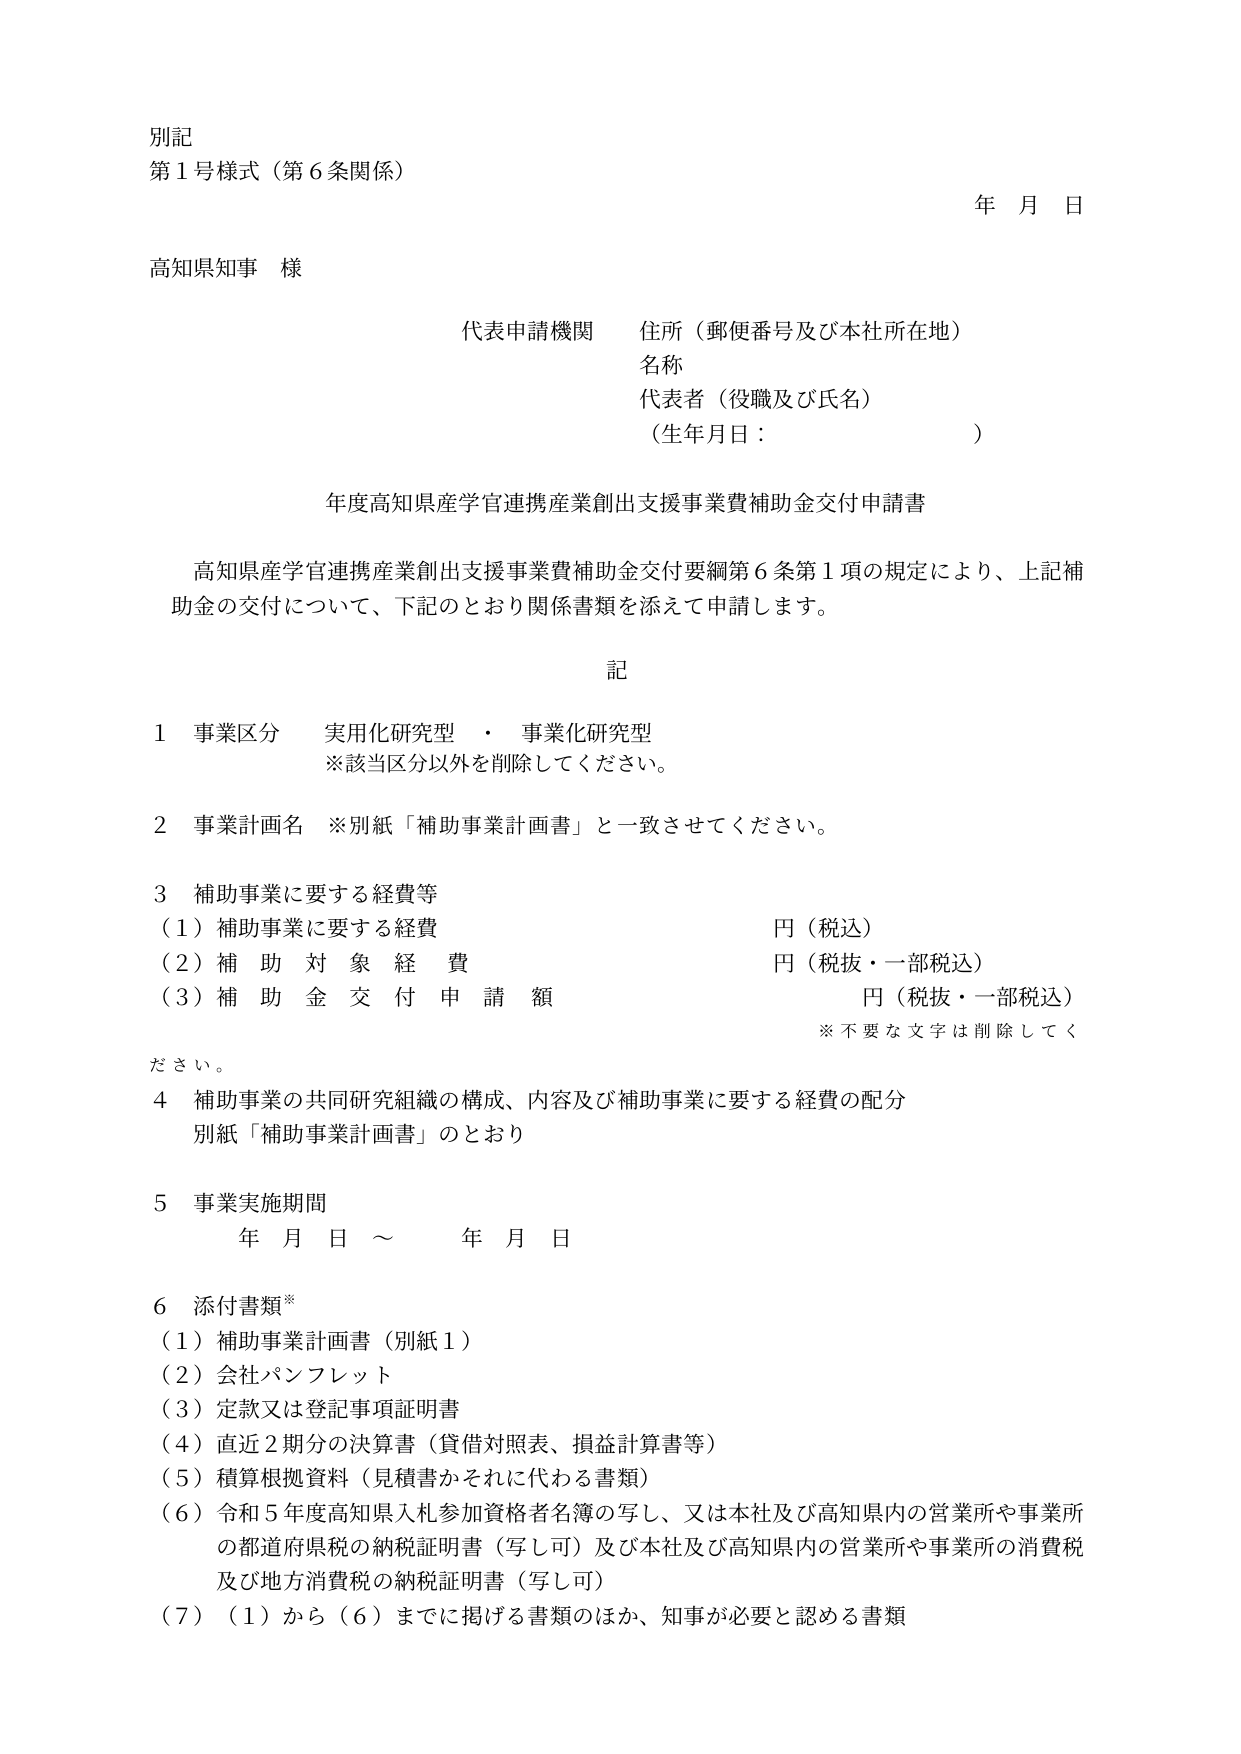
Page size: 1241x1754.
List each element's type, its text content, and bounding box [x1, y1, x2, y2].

text （４）直近２期分の決算書（貸借対照表、損益計算書等） [149, 1426, 1085, 1460]
text （５）積算根拠資料（見積書かそれに代わる書類） [149, 1460, 1085, 1494]
text （７）（１）から（６）までに掲げる書類のほか、知事が必要と認める書類 [149, 1597, 1085, 1632]
text 第１号様式（第６条関係） [149, 153, 1085, 187]
text 別記 [149, 118, 1085, 153]
text （２）会社パンフレット [149, 1357, 1085, 1391]
text 高知県産学官連携産業創出支援事業費補助金交付要綱第６条第１項の規定により、上記補助金の交付について、下記のとおり関係書類を添えて申請します。 [149, 553, 1085, 622]
text １ 事業区分 実用化研究型 ・ 事業化研究型 [149, 716, 1085, 747]
text ５ 事業実施期間 [149, 1185, 1085, 1219]
text （３）定款又は登記事項証明書 [149, 1391, 1085, 1426]
text 年 月 日 [149, 187, 1085, 221]
text 代表申請機関 住所（郵便番号及び本社所在地） [149, 312, 1085, 347]
text （６）令和５年度高知県入札参加資格者名簿の写し、又は本社及び高知県内の営業所や事業所の都道府県税の納税証明書（写し可）及び本社及び高知県内の営業所や事業所の消費税及び地方消費税の納税証明書（写し可） [149, 1494, 1085, 1597]
text ※該当区分以外を削除してください。 [149, 747, 1085, 777]
text ３ 補助事業に要する経費等 [149, 876, 1085, 910]
text ４ 補助事業の共同研究組織の構成、内容及び補助事業に要する経費の配分 [149, 1082, 1085, 1116]
text （１）補助事業に要する経費 円（税込） [149, 910, 1085, 944]
subtitle 記 [149, 652, 1085, 686]
text ※不要な文字は削除してください。 [149, 1013, 1085, 1082]
text 年度高知県産学官連携産業創出支援事業費補助金交付申請書 [149, 484, 1080, 519]
text （３）補助金交付申請額 円（税抜・一部税込） [149, 979, 1085, 1013]
text ２ 事業計画名 ※別紙「補助事業計画書」と一致させてください。 [149, 807, 1085, 841]
text 高知県知事 様 [149, 251, 1085, 283]
text ６ 添付書類※ [149, 1288, 1085, 1322]
text 代表者（役職及び氏名） [149, 381, 1085, 416]
text 別紙「補助事業計画書」のとおり [149, 1116, 1085, 1151]
text 年 月 日 ～ 年 月 日 [149, 1219, 1085, 1254]
text （２）補助対象経費 円（税抜・一部税込） [149, 944, 1085, 979]
text （１）補助事業計画書（別紙１） [149, 1322, 1085, 1357]
text （生年月日： ） [149, 416, 1085, 450]
text 名称 [149, 347, 1085, 381]
